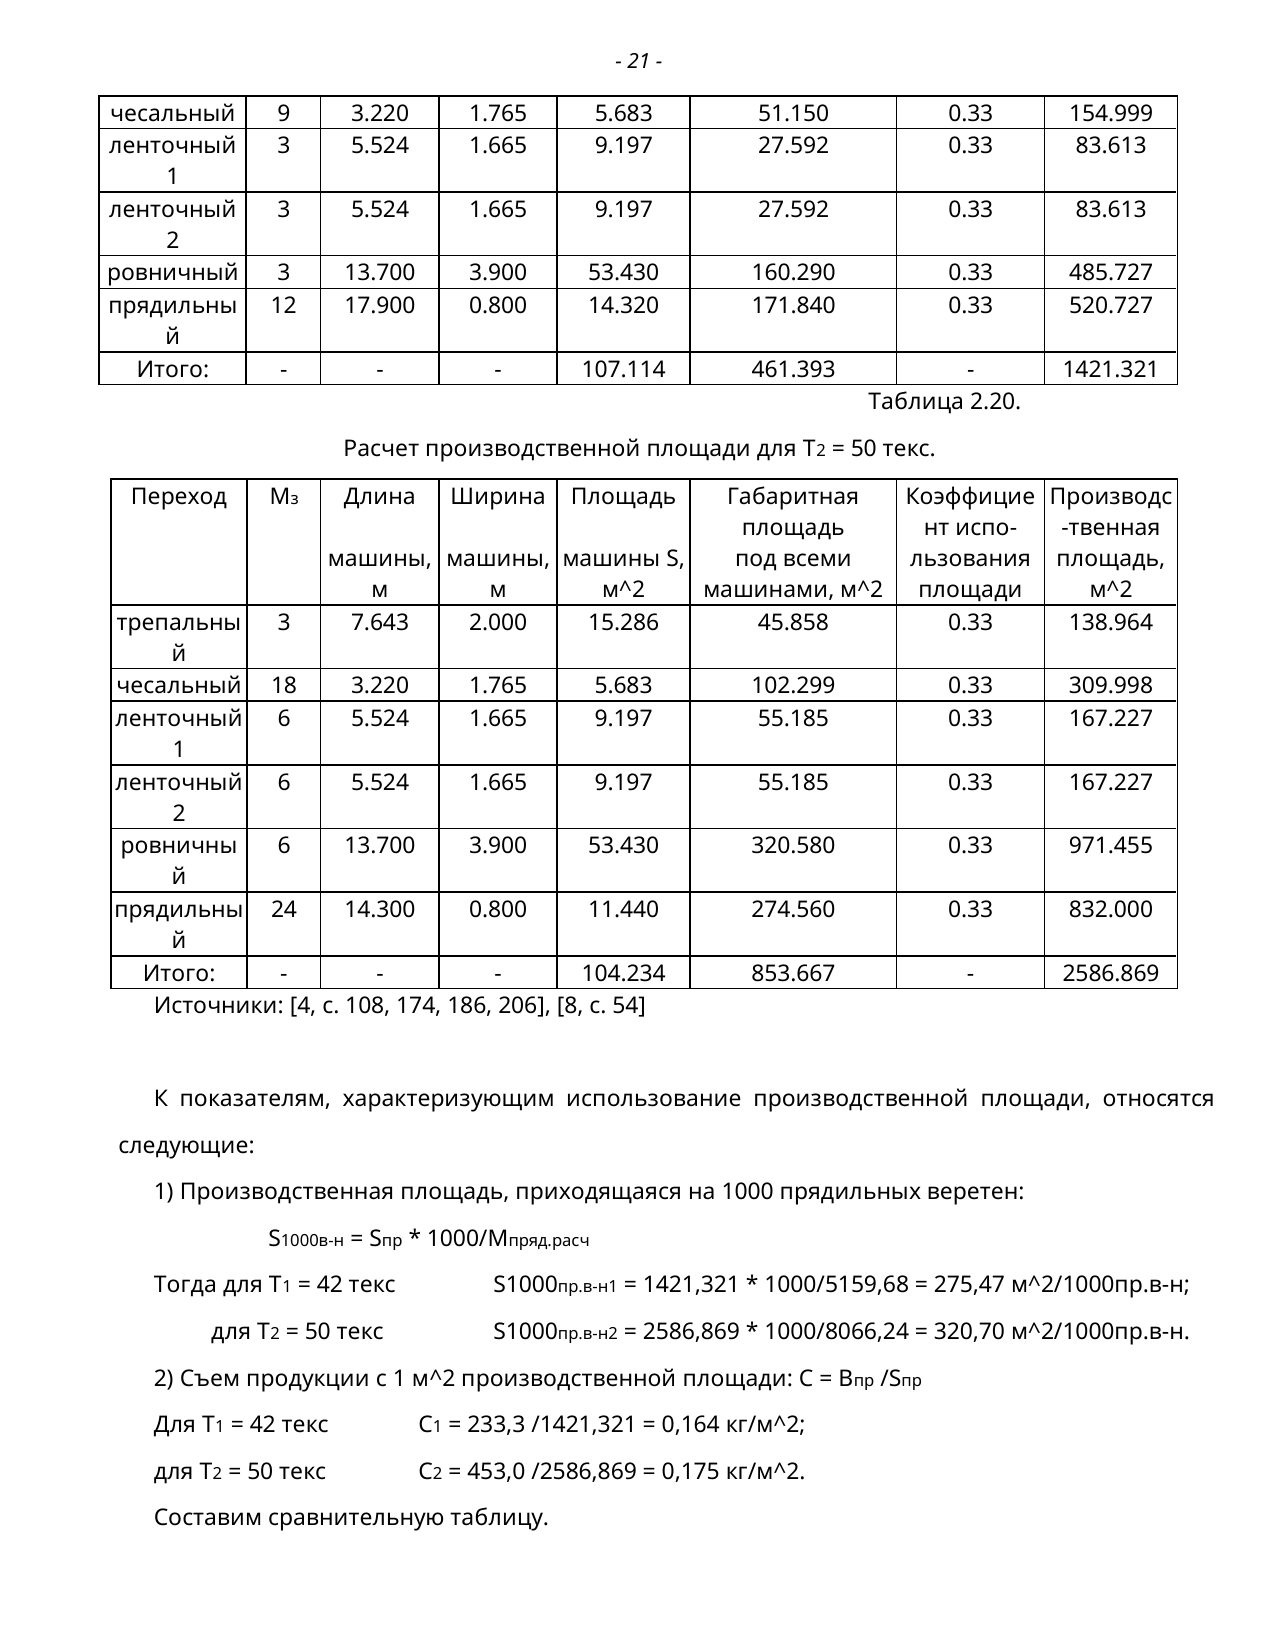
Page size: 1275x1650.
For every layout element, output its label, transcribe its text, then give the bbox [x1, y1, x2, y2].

table_cell 9.197 [558, 766, 689, 828]
table_cell 1.765 [440, 669, 556, 700]
table_cell 55.185 [691, 702, 896, 764]
table_cell 3.900 [440, 256, 556, 287]
table_cell 1421.321 [1045, 351, 1177, 384]
table_cell 853.667 [691, 957, 896, 987]
table_cell 9.197 [558, 129, 689, 191]
table_cell прядильный [112, 893, 246, 955]
table_cell 3.220 [321, 97, 438, 127]
table_cell 83.613 [1045, 191, 1177, 255]
table_cell 3.220 [321, 669, 438, 700]
table_cell 3 [247, 193, 320, 255]
table_cell 5.683 [558, 669, 689, 700]
table_cell ровничный [112, 829, 246, 891]
table_cell 12 [247, 289, 320, 351]
table_header Переход [112, 480, 246, 542]
table_cell 27.592 [691, 129, 896, 191]
table_cell - [440, 353, 556, 384]
table_cell 3.900 [440, 829, 556, 891]
text для Т2 = 50 текс С2 = 453,0 /2586,869 = 0,175 кг/м^2. [118, 1455, 1216, 1486]
table_cell 1.665 [440, 702, 556, 764]
table_cell ленточный 2 [112, 766, 246, 828]
table_cell - [897, 957, 1044, 987]
table_cell чесальный [100, 97, 245, 127]
table_cell 18 [248, 669, 320, 700]
table_cell ровничный [100, 256, 245, 287]
table_cell 0.33 [897, 893, 1044, 955]
text Расчет производственной площади для Т2 = 50 текс. [268, 432, 1216, 463]
table_cell 0.800 [440, 893, 556, 955]
table_cell трепальный [112, 606, 246, 668]
table_header Габаритная площадь [691, 480, 896, 542]
table_cell 6 [248, 829, 320, 891]
table_header Длина [321, 480, 438, 542]
table_cell 0.33 [897, 766, 1044, 828]
table_cell 485.727 [1045, 255, 1177, 287]
table_cell 971.455 [1045, 828, 1177, 891]
table_cell 461.393 [691, 353, 896, 384]
table_cell 154.999 [1045, 97, 1177, 127]
table_header Производс-твенная [1045, 480, 1177, 542]
table_cell - [248, 957, 320, 987]
table_cell 0.33 [897, 97, 1044, 127]
table_cell 24 [248, 893, 320, 955]
table_cell 53.430 [558, 829, 689, 891]
table_cell [248, 542, 320, 604]
table_cell 167.227 [1045, 764, 1177, 828]
table_cell 160.290 [691, 256, 896, 287]
table_cell 1.665 [440, 193, 556, 255]
table_cell 45.858 [691, 606, 896, 668]
table_cell 274.560 [691, 893, 896, 955]
table_cell - [897, 353, 1044, 384]
table_cell 832.000 [1045, 891, 1177, 955]
table_cell под всеми машинами, м^2 [691, 542, 896, 604]
table_cell 6 [248, 702, 320, 764]
table_cell 102.299 [691, 669, 896, 700]
table_cell - [321, 353, 438, 384]
table_cell 3 [247, 256, 320, 287]
table_cell 9 [247, 97, 320, 127]
table_cell прядильный [100, 289, 245, 351]
table_cell льзования площади [897, 542, 1044, 604]
table_cell 5.524 [321, 129, 438, 191]
table_cell 13.700 [321, 256, 438, 287]
text 2) Съем продукции с 1 м^2 производственной площади: С = Впр /Sпр [118, 1362, 1216, 1393]
table_cell 6 [248, 766, 320, 828]
table_cell 27.592 [691, 193, 896, 255]
table_cell 5.524 [321, 766, 438, 828]
table_cell - [247, 353, 320, 384]
text К показателям, характеризующим использование производственной площади, относятся следующие: [118, 1082, 1216, 1160]
table_cell 83.613 [1045, 128, 1177, 191]
table_cell 107.114 [558, 353, 689, 384]
text 1) Производственная площадь, приходящаяся на 1000 прядильных веретен: [118, 1175, 1216, 1206]
table_cell 1.665 [440, 129, 556, 191]
table_cell 11.440 [558, 893, 689, 955]
table_cell 3 [247, 129, 320, 191]
table_cell 9.197 [558, 702, 689, 764]
table_cell 0.800 [440, 289, 556, 351]
table_cell 3 [248, 606, 320, 668]
table_cell 51.150 [691, 97, 896, 127]
table_cell машины, м [321, 542, 438, 604]
table_cell 309.998 [1045, 668, 1177, 700]
table_cell 0.33 [897, 256, 1044, 287]
table_cell Итого: [112, 957, 246, 987]
table_cell площадь, м^2 [1045, 542, 1177, 604]
table_cell 14.300 [321, 893, 438, 955]
table_cell чесальный [112, 669, 246, 700]
table_cell 320.580 [691, 829, 896, 891]
table_cell ленточный 1 [112, 702, 246, 764]
table_header Коэффициент испо- [897, 480, 1044, 542]
table_cell 5.524 [321, 193, 438, 255]
text Составим сравнительную таблицу. [118, 1501, 1216, 1532]
text Таблица 2.20. [118, 385, 1216, 416]
text Для Т1 = 42 текс С1 = 233,3 /1421,321 = 0,164 кг/м^2; [118, 1408, 1216, 1439]
table_cell ленточный 2 [100, 193, 245, 255]
table_cell 14.320 [558, 289, 689, 351]
table_cell ленточный 1 [100, 129, 245, 191]
table_cell 2586.869 [1045, 955, 1177, 987]
text для Т2 = 50 текс S1000пр.в-н2 = 2586,869 * 1000/8066,24 = 320,70 м^2/1000пр.в-н. [118, 1315, 1216, 1346]
table_cell 104.234 [558, 957, 689, 987]
table_cell 0.33 [897, 129, 1044, 191]
table_cell 1.765 [440, 97, 556, 127]
table_cell 0.33 [897, 702, 1044, 764]
table_cell машины, м [440, 542, 556, 604]
table_cell 0.33 [897, 669, 1044, 700]
table_cell 2.000 [440, 606, 556, 668]
table_cell - [321, 957, 438, 987]
table_cell 5.683 [558, 97, 689, 127]
table_cell Итого: [100, 353, 245, 384]
table_cell 1.665 [440, 766, 556, 828]
table_cell 13.700 [321, 829, 438, 891]
table_cell 0.33 [897, 289, 1044, 351]
table_cell [112, 542, 246, 604]
text Источники: [4, с. 108, 174, 186, 206], [8, с. 54] [118, 989, 1216, 1020]
table_cell 7.643 [321, 606, 438, 668]
table_cell 0.33 [897, 193, 1044, 255]
table_cell 520.727 [1045, 288, 1177, 351]
table_cell 171.840 [691, 289, 896, 351]
table_cell 138.964 [1045, 604, 1177, 668]
text Тогда для Т1 = 42 текс S1000пр.в-н1 = 1421,321 * 1000/5159,68 = 275,47 м^2/1000пр.в-н; [118, 1268, 1216, 1299]
table_cell 15.286 [558, 606, 689, 668]
table_cell 167.227 [1045, 700, 1177, 764]
table_cell 55.185 [691, 766, 896, 828]
table_cell 53.430 [558, 256, 689, 287]
table_header Мз [248, 480, 320, 542]
table_cell машины S, м^2 [558, 542, 689, 604]
table_cell - [440, 957, 556, 987]
table_header Ширина [440, 480, 556, 542]
table_cell 17.900 [321, 289, 438, 351]
table_cell 0.33 [897, 606, 1044, 668]
table_cell 5.524 [321, 702, 438, 764]
text S1000в-н = Sпр * 1000/Мпряд.расч [118, 1222, 1216, 1253]
table_header Площадь [558, 480, 689, 542]
table_cell 9.197 [558, 193, 689, 255]
table_cell 0.33 [897, 829, 1044, 891]
